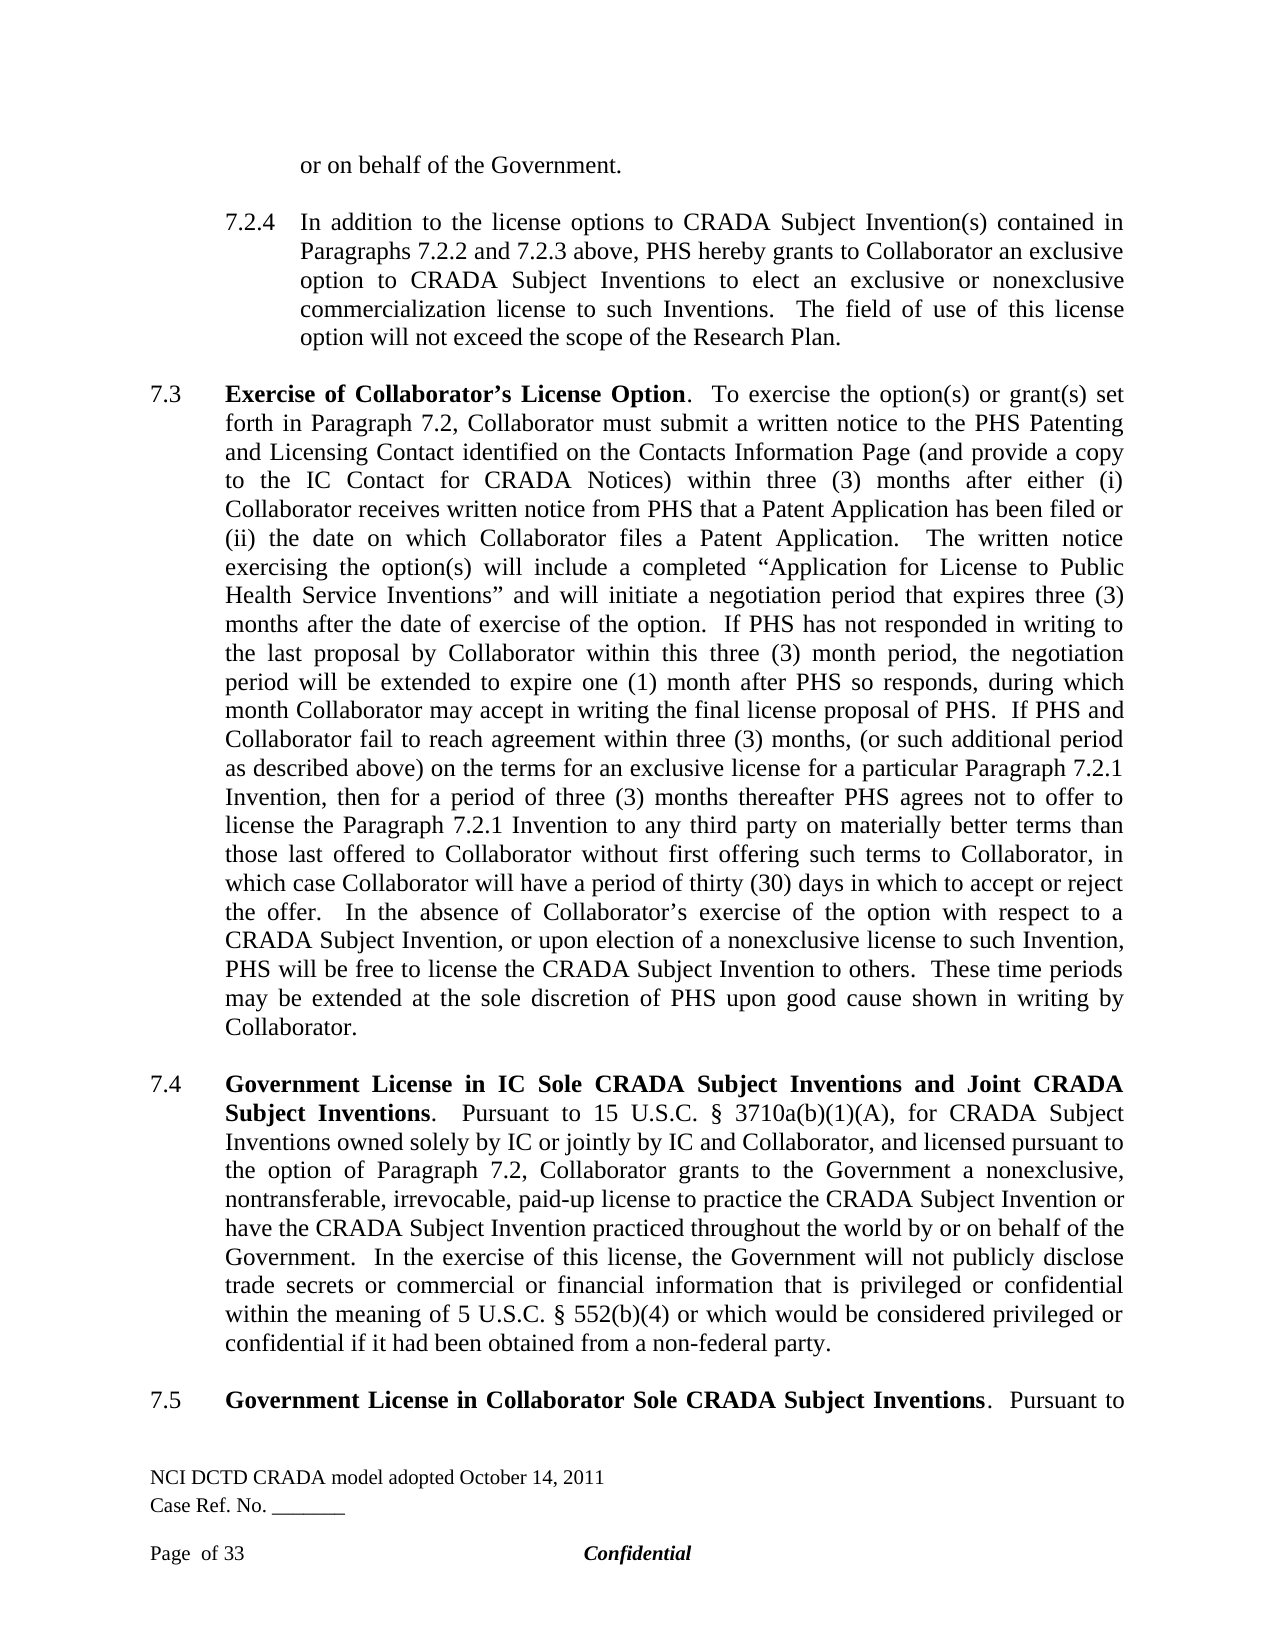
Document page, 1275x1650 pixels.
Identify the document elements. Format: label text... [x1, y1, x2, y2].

text 7.4 Government License in IC Sole CRADA Subject Inventions and Joint CRADA Subject Inventions. Pursuant to 15 U.S.C. § 3710a(b)(1)(A), for CRADA Subject Inventions owned solely by IC or jointly by IC and Collaborator, and licensed pursuant to the option of Paragraph 7.2, Collaborator grants to the Government a nonexclusive, nontransferable, irrevocable, paid-up license to practice the CRADA Subject Invention or have the CRADA Subject Invention practiced throughout the world by or on behalf of the Government. In the exercise of this license, the Government will not publicly disclose trade secrets or commercial or financial information that is privileged or confidential within the meaning of 5 U.S.C. § 552(b)(4) or which would be considered privileged or confidential if it had been obtained from a non-federal party. [150, 1069, 1125, 1357]
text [225, 150, 1125, 179]
text 7.3 Exercise of Collaborator’s License Option. To exercise the option(s) or grant(s) set forth in Paragraph 7.2, Collaborator must submit a written notice to the PHS Patenting and Licensing Contact identified on the Contacts Information Page (and provide a copy to the IC Contact for CRADA Notices) within three (3) months after either (i) Collaborator receives written notice from PHS that a Patent Application has been filed or (ii) the date on which Collaborator files a Patent Application. The written notice exercising the option(s) will include a completed “Application for License to Public Health Service Inventions” and will initiate a negotiation period that expires three (3) months after the date of exercise of the option. If PHS has not responded in writing to the last proposal by Collaborator within this three (3) month period, the negotiation period will be extended to expire one (1) month after PHS so responds, during which month Collaborator may accept in writing the final license proposal of PHS. If PHS and Collaborator fail to reach agreement within three (3) months, (or such additional period as described above) on the terms for an exclusive license for a particular Paragraph 7.2.1 Invention, then for a period of three (3) months thereafter PHS agrees not to offer to license the Paragraph 7.2.1 Invention to any third party on materially better terms than those last offered to Collaborator without first offering such terms to Collaborator, in which case Collaborator will have a period of thirty (30) days in which to accept or reject the offer. In the absence of Collaborator’s exercise of the option with respect to a CRADA Subject Invention, or upon election of a nonexclusive license to such Invention, PHS will be free to license the CRADA Subject Invention to others. These time periods may be extended at the sole discretion of PHS upon good cause shown in writing by Collaborator. [150, 379, 1125, 1041]
text 7.2.4 In addition to the license options to CRADA Subject Invention(s) contained in Paragraphs 7.2.2 and 7.2.3 above, PHS hereby grants to Collaborator an exclusive option to CRADA Subject Inventions to elect an exclusive or nonexclusive commercialization license to such Inventions. The field of use of this license option will not exceed the scope of the Research Plan. [225, 207, 1125, 351]
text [150, 1386, 1125, 1414]
